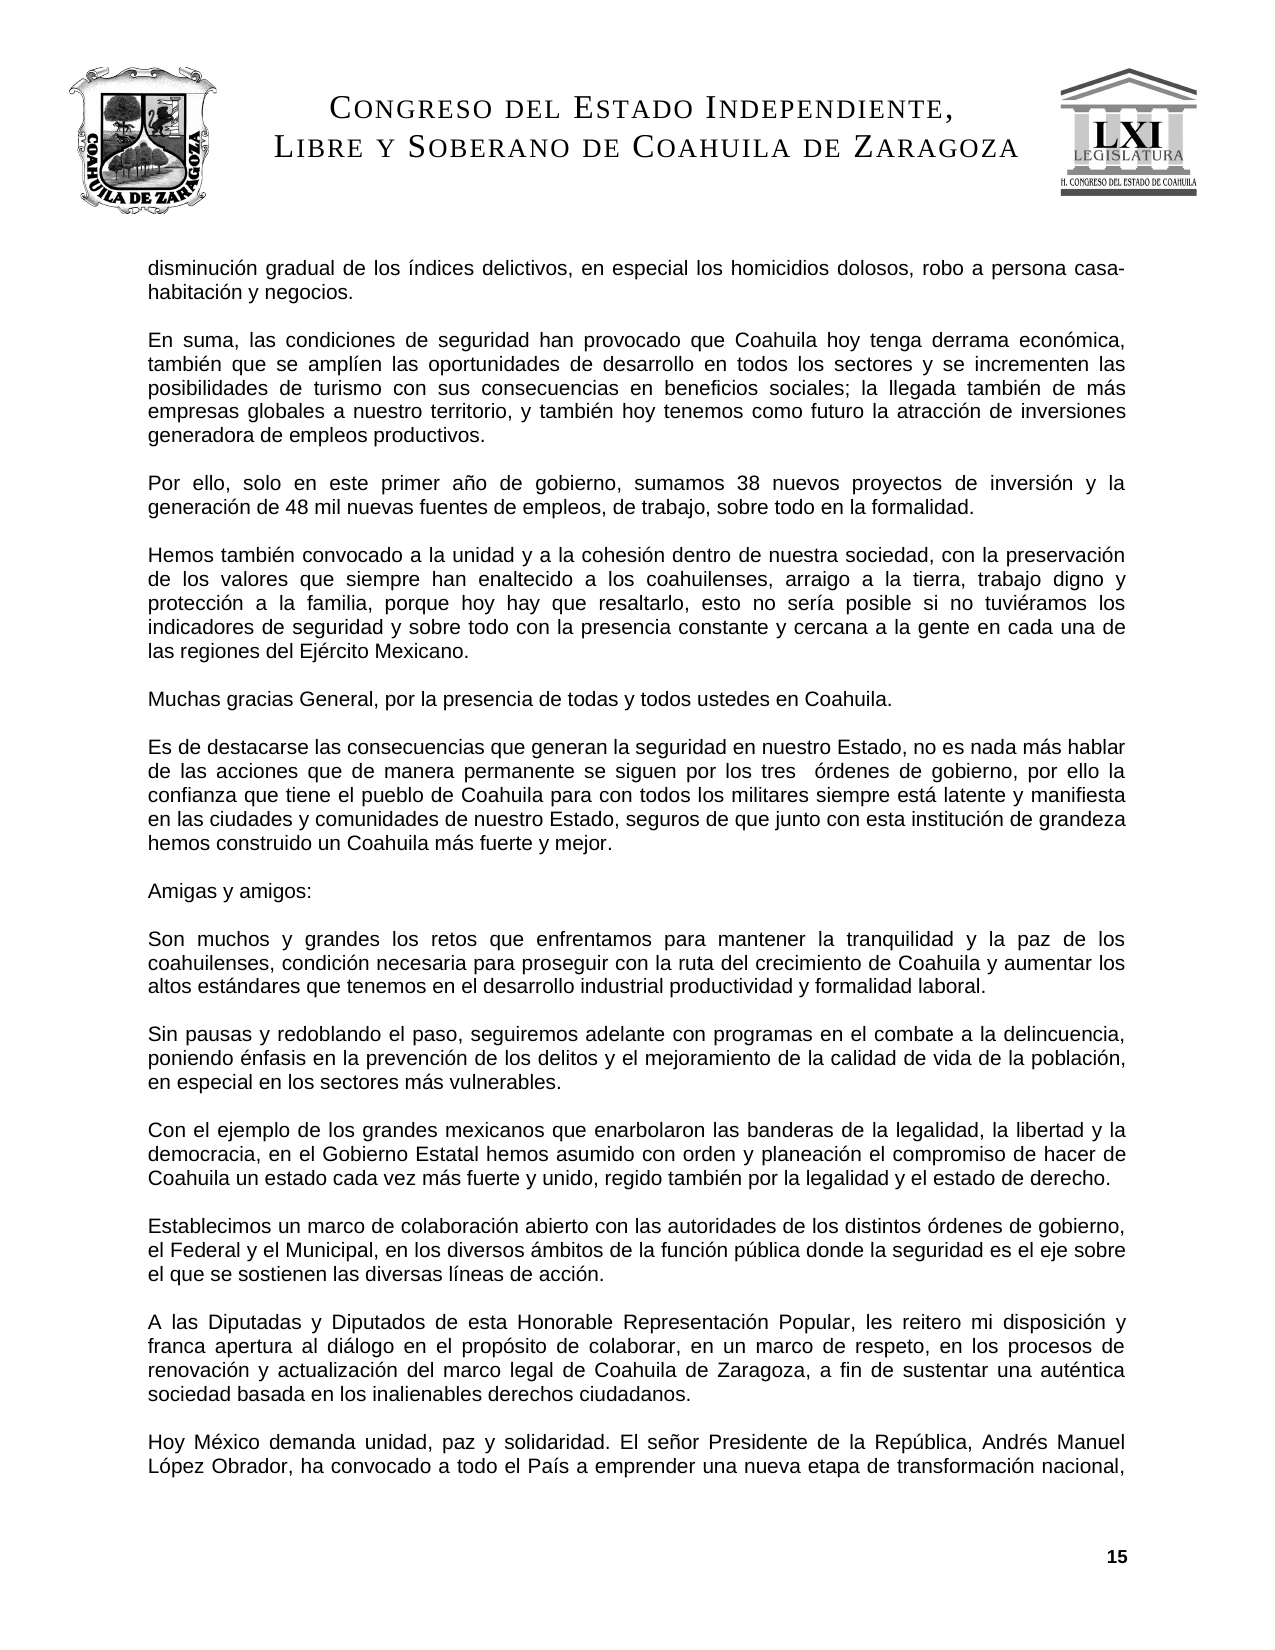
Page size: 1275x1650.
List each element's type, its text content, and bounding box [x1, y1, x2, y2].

picture [68, 67, 217, 214]
text Son muchos y grandes los retos que enfrentamos para mantener la tranquilidad y la paz de los coahuilenses, condición necesaria para proseguir con la ruta del crecimiento de Coahuila y aumentar los altos estándares que tenemos en el desarrollo industrial productividad y formalidad laboral. [148, 926, 1127, 998]
text Con el ejemplo de los grandes mexicanos que enarbolaron las banderas de la legalidad, la libertad y la democracia, en el Gobierno Estatal hemos asumido con orden y planeación el compromiso de hacer de Coahuila un estado cada vez más fuerte y unido, regido también por la legalidad y el estado de derecho. [148, 1118, 1127, 1190]
picture [1059, 65, 1198, 199]
text Muchas gracias General, por la presencia de todas y todos ustedes en Coahuila. [148, 687, 1127, 711]
text Es de destacarse las consecuencias que generan la seguridad en nuestro Estado, no es nada más hablar de las acciones que de manera permanente se siguen por los tres órdenes de gobierno, por ello la confianza que tiene el pueblo de Coahuila para con todos los militares siempre está latente y manifiesta en las ciudades y comunidades de nuestro Estado, seguros de que junto con esta institución de grandeza hemos construido un Coahuila más fuerte y mejor. [148, 735, 1127, 854]
text Hemos también convocado a la unidad y a la cohesión dentro de nuestra sociedad, con la preservación de los valores que siempre han enaltecido a los coahuilenses, arraigo a la tierra, trabajo digno y protección a la familia, porque hoy hay que resaltarlo, esto no sería posible si no tuviéramos los indicadores de seguridad y sobre todo con la presencia constante y cercana a la gente en cada una de las regiones del Ejército Mexicano. [148, 543, 1127, 663]
text Establecimos un marco de colaboración abierto con las autoridades de los distintos órdenes de gobierno, el Federal y el Municipal, en los diversos ámbitos de la función pública donde la seguridad es el eje sobre el que se sostienen las diversas líneas de acción. [148, 1214, 1127, 1286]
text En suma, las condiciones de seguridad han provocado que Coahuila hoy tenga derrama económica, también que se amplíen las oportunidades de desarrollo en todos los sectores y se incrementen las posibilidades de turismo con sus consecuencias en beneficios sociales; la llegada también de más empresas globales a nuestro territorio, y también hoy tenemos como futuro la atracción de inversiones generadora de empleos productivos. [148, 327, 1127, 447]
text Sin pausas y redoblando el paso, seguiremos adelante con programas en el combate a la delincuencia, poniendo énfasis en la prevención de los delitos y el mejoramiento de la calidad de vida de la población, en especial en los sectores más vulnerables. [148, 1022, 1127, 1094]
text A las Diputadas y Diputados de esta Honorable Representación Popular, les reitero mi disposición y franca apertura al diálogo en el propósito de colaborar, en un marco de respeto, en los procesos de renovación y actualización del marco legal de Coahuila de Zaragoza, a fin de sustentar una auténtica sociedad basada en los inalienables derechos ciudadanos. [148, 1310, 1127, 1406]
text Amigas y amigos: [148, 878, 1127, 902]
text Por ello, solo en este primer año de gobierno, sumamos 38 nuevos proyectos de inversión y la generación de 48 mil nuevas fuentes de empleos, de trabajo, sobre todo en la formalidad. [148, 471, 1127, 519]
